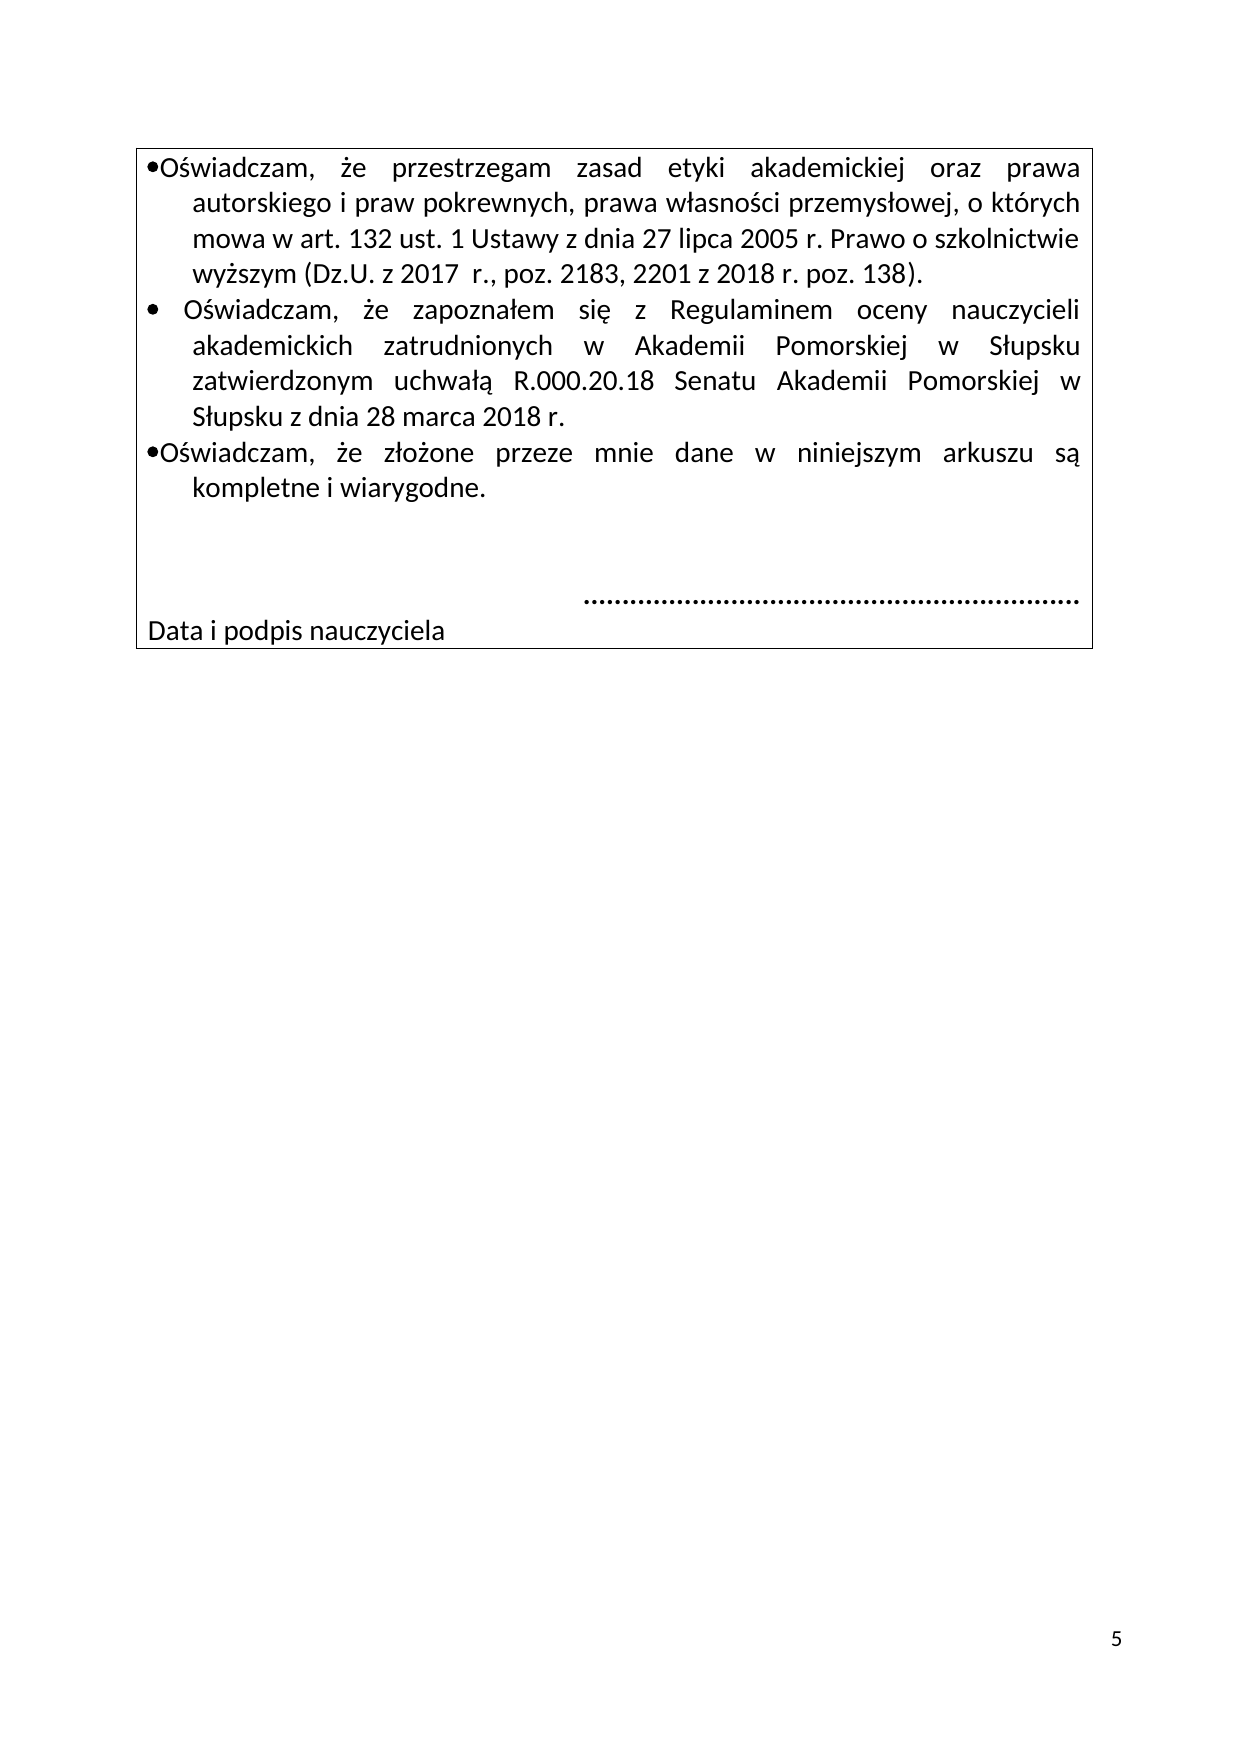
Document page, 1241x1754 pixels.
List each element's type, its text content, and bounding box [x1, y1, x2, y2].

table_cell Oświadczam, że przestrzegam zasad etyki akademickiej oraz prawa autorskiego i praw pokrewnych, prawa własności przemysłowej, o których mowa w art. 132 ust. 1 Ustawy z dnia 27 lipca 2005 r. Prawo o szkolnictwie wyższym (Dz.U. z 2017 r., poz. 2183, 2201 z 2018 r. poz. 138). Oświadczam, że zapoznałem się z Regulaminem oceny nauczycieli akademickich zatrudnionych w Akademii Pomorskiej w Słupsku zatwierdzonym uchwałą R.000.20.18 Senatu Akademii Pomorskiej w Słupsku z dnia 28 marca 2018 r. Oświadczam, że złożone przeze mnie dane w niniejszym arkuszu są kompletne i wiarygodne. ................................................................ Data i podpis nauczyciela [137, 149, 1092, 647]
